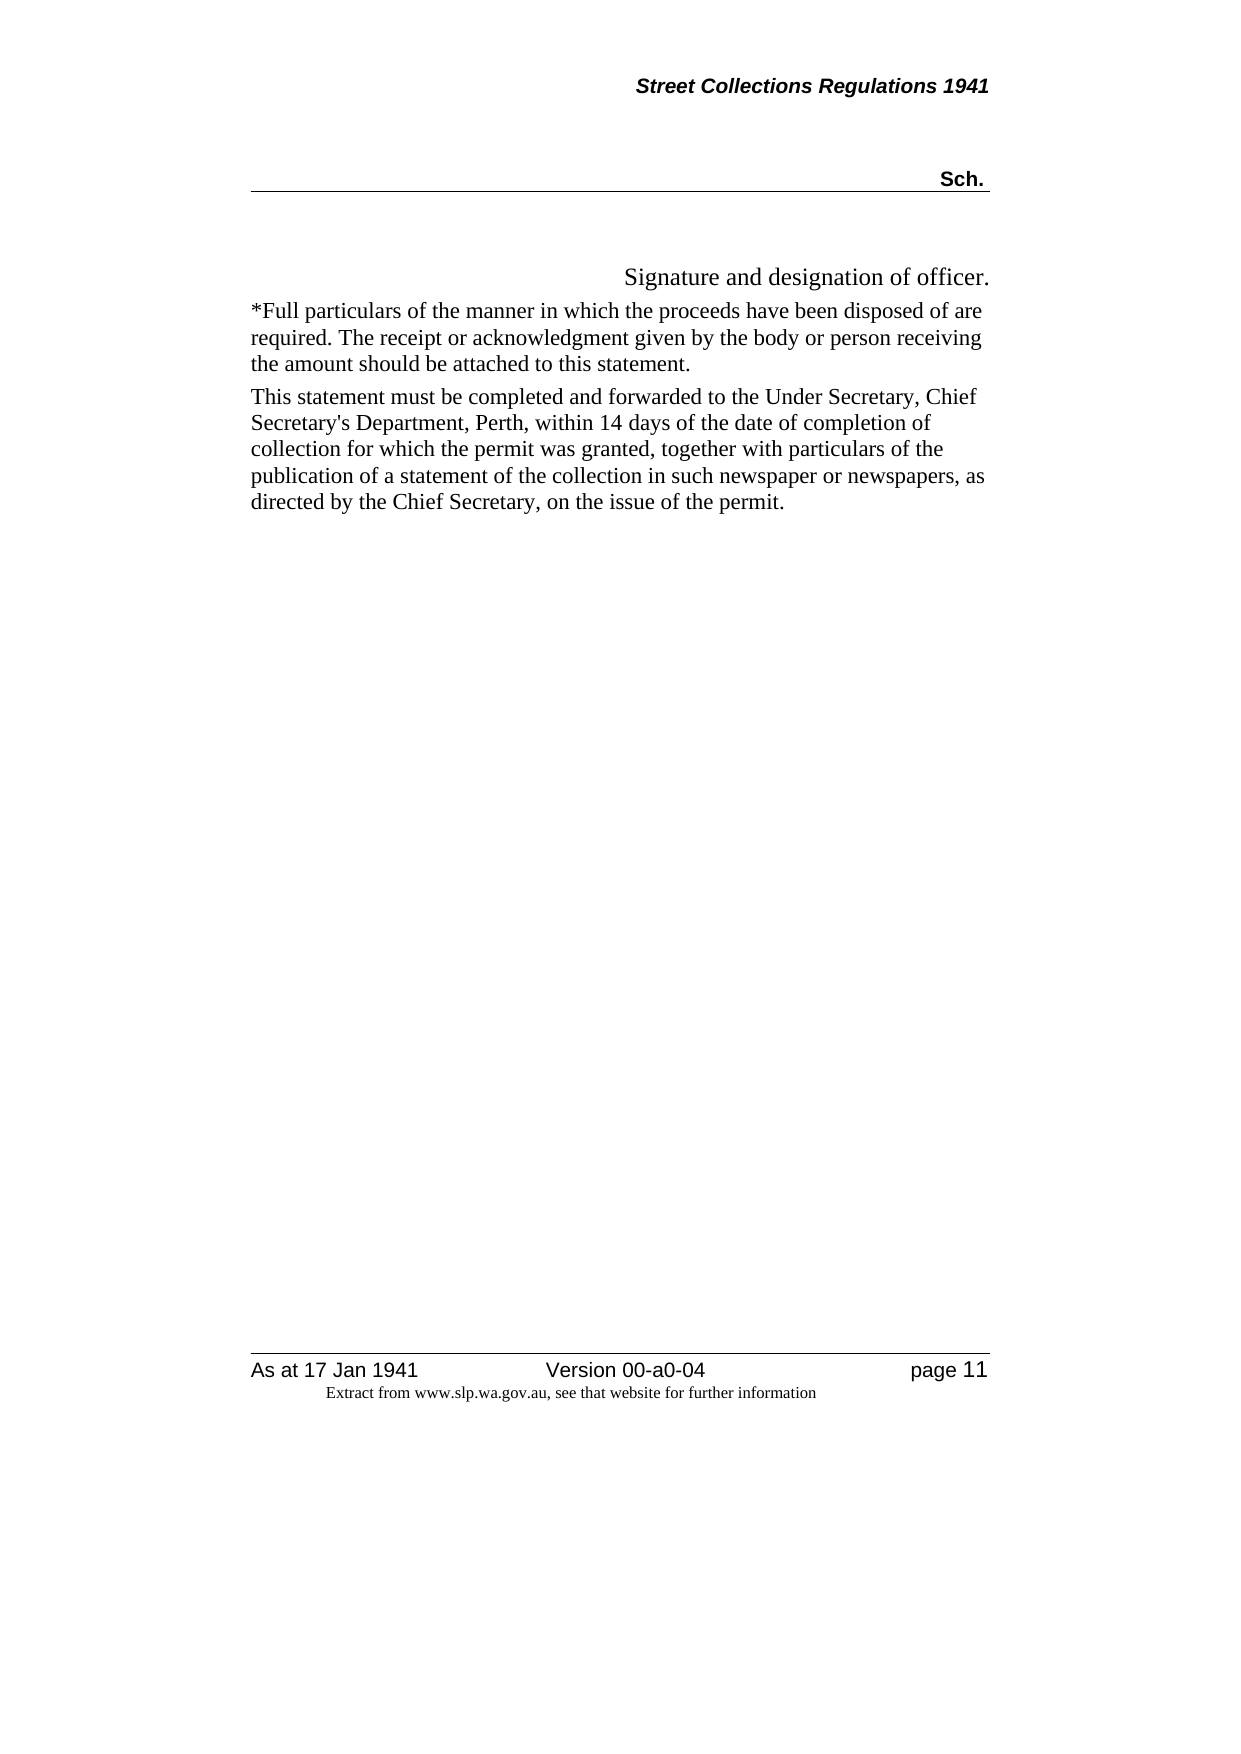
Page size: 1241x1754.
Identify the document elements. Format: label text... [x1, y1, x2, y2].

text Signature and designation of officer. [251, 262, 990, 291]
text This statement must be completed and forwarded to the Under Secretary, Chief Secretary's Department, Perth, within 14 days of the date of completion of collection for which the permit was granted, together with particulars of the publication of a statement of the collection in such newspaper or newspapers, as directed by the Chief Secretary, on the issue of the permit. [251, 383, 990, 514]
text *Full particulars of the manner in which the proceeds have been disposed of are required. The receipt or acknowledgment given by the body or person receiving the amount should be attached to this statement. [251, 297, 990, 377]
